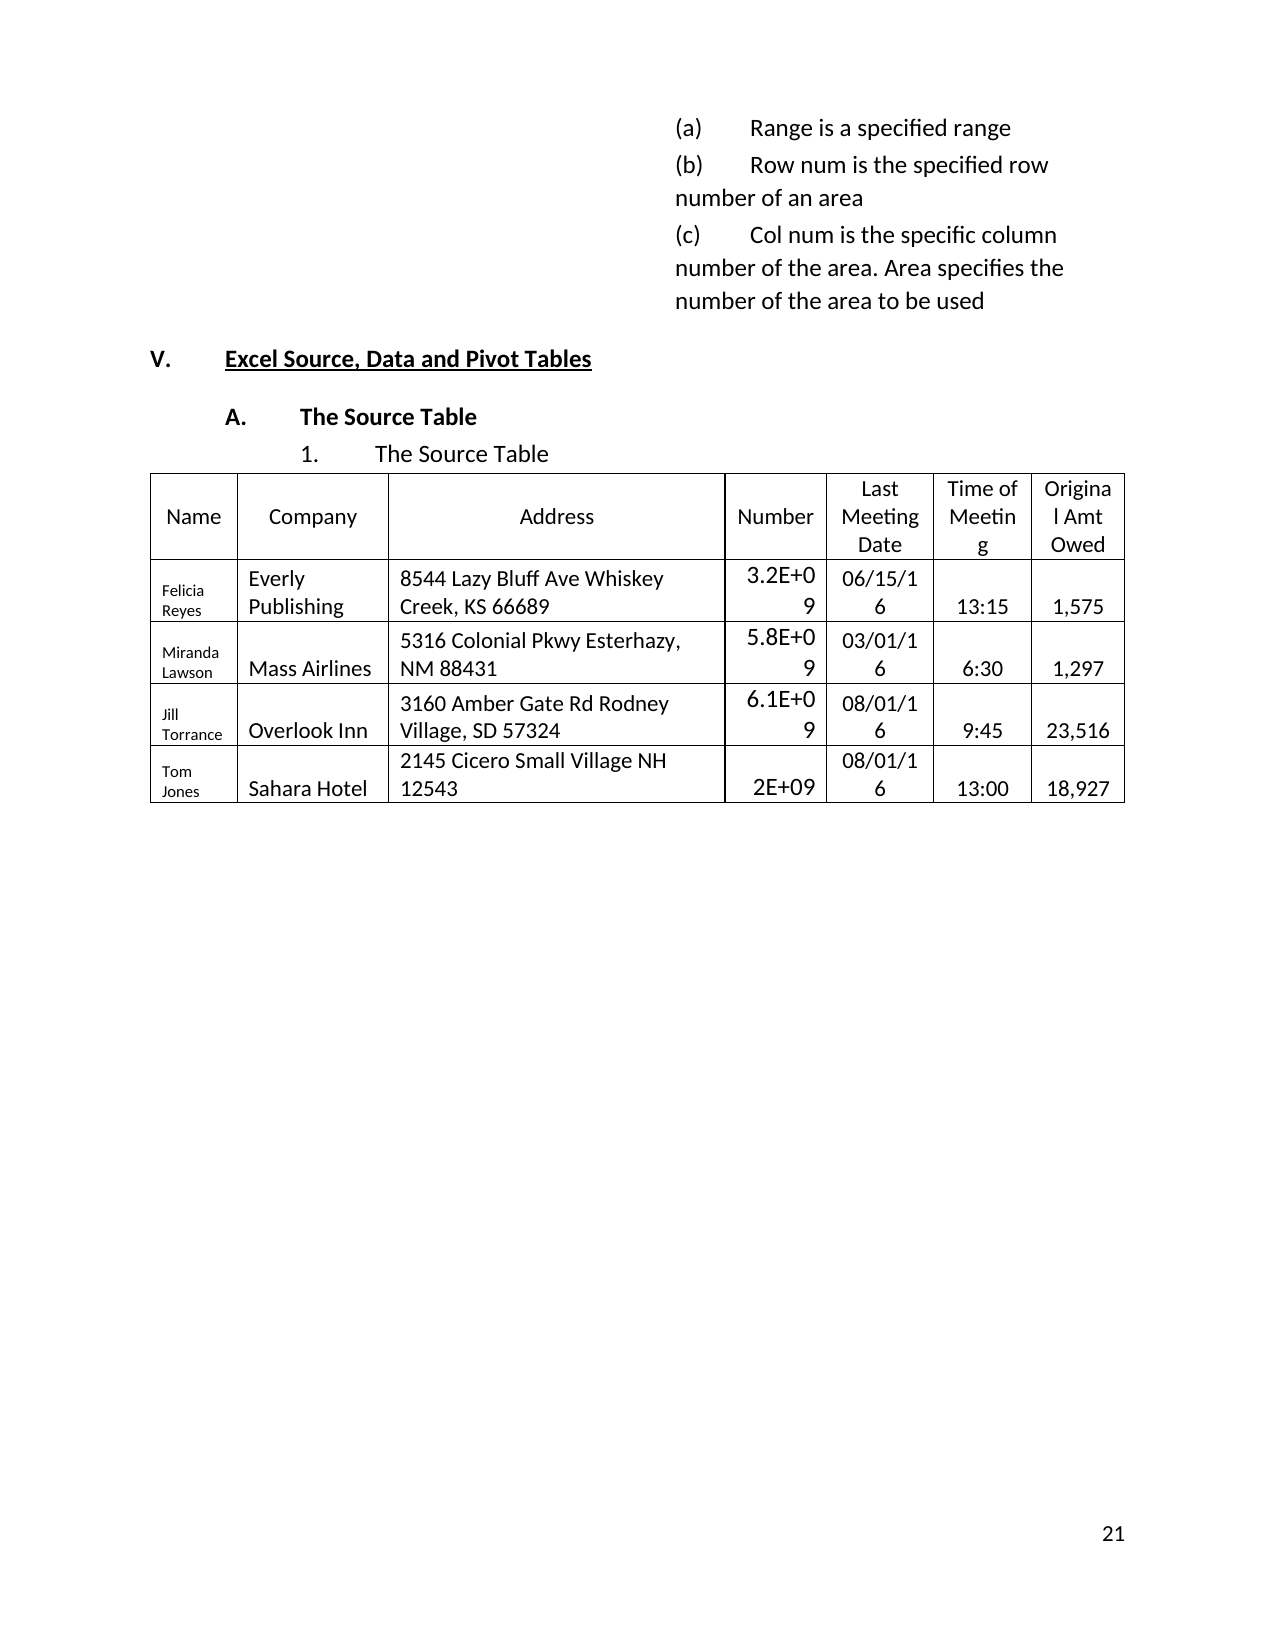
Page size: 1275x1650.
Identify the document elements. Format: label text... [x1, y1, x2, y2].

table_cell 3.2E+09 [726, 560, 826, 621]
table_cell 5316 Colonial Pkwy Esterhazy, NM 88431 [389, 622, 724, 683]
table_header Number [726, 474, 826, 558]
table_cell Everly Publishing [238, 560, 388, 621]
table_cell 18,927 [1032, 746, 1124, 802]
list The Source Table [300, 438, 1125, 469]
table_cell 13:15 [934, 560, 1031, 621]
table_cell 6.1E+09 [726, 684, 826, 745]
table_cell Overlook Inn [238, 684, 388, 745]
table_cell 6:30 [934, 622, 1031, 683]
table_cell Jill Torrance [151, 684, 237, 745]
table_cell 08/01/16 [827, 746, 933, 802]
table_cell Mass Airlines [238, 622, 388, 683]
subtitle Range is a specified range [675, 112, 1125, 143]
table_cell 5.8E+09 [726, 622, 826, 683]
table_cell 23,516 [1032, 684, 1124, 745]
table_header Address [389, 474, 724, 558]
table_cell 2145 Cicero Small Village NH 12543 [389, 746, 724, 802]
table_cell 06/15/16 [827, 560, 933, 621]
table_header Time of Meeting [934, 474, 1031, 558]
table_header Company [238, 474, 388, 558]
table_cell 13:00 [934, 746, 1031, 802]
table_cell Miranda Lawson [151, 622, 237, 683]
table_cell 1,297 [1032, 622, 1124, 683]
subtitle Col num is the specific column number of the area. Area specifies the number of the area to be used [675, 219, 1125, 316]
table_cell 08/01/16 [827, 684, 933, 745]
table_cell Sahara Hotel [238, 746, 388, 802]
table_cell Felicia Reyes [151, 560, 237, 621]
table_header Last Meeting Date [827, 474, 933, 558]
table_header Name [151, 474, 237, 558]
list Excel Source, Data and Pivot Tables [150, 343, 1125, 374]
table_cell 1,575 [1032, 560, 1124, 621]
table_header Original Amt Owed [1032, 474, 1124, 558]
table_cell Tom Jones [151, 746, 237, 802]
table_cell 3160 Amber Gate Rd Rodney Village, SD 57324 [389, 684, 724, 745]
subtitle Row num is the specified row number of an area [675, 149, 1125, 213]
table_cell 8544 Lazy Bluff Ave Whiskey Creek, KS 66689 [389, 560, 724, 621]
table_cell 9:45 [934, 684, 1031, 745]
table_cell 2E+09 [726, 746, 826, 802]
list The Source Table [225, 401, 1125, 432]
table_cell 03/01/16 [827, 622, 933, 683]
